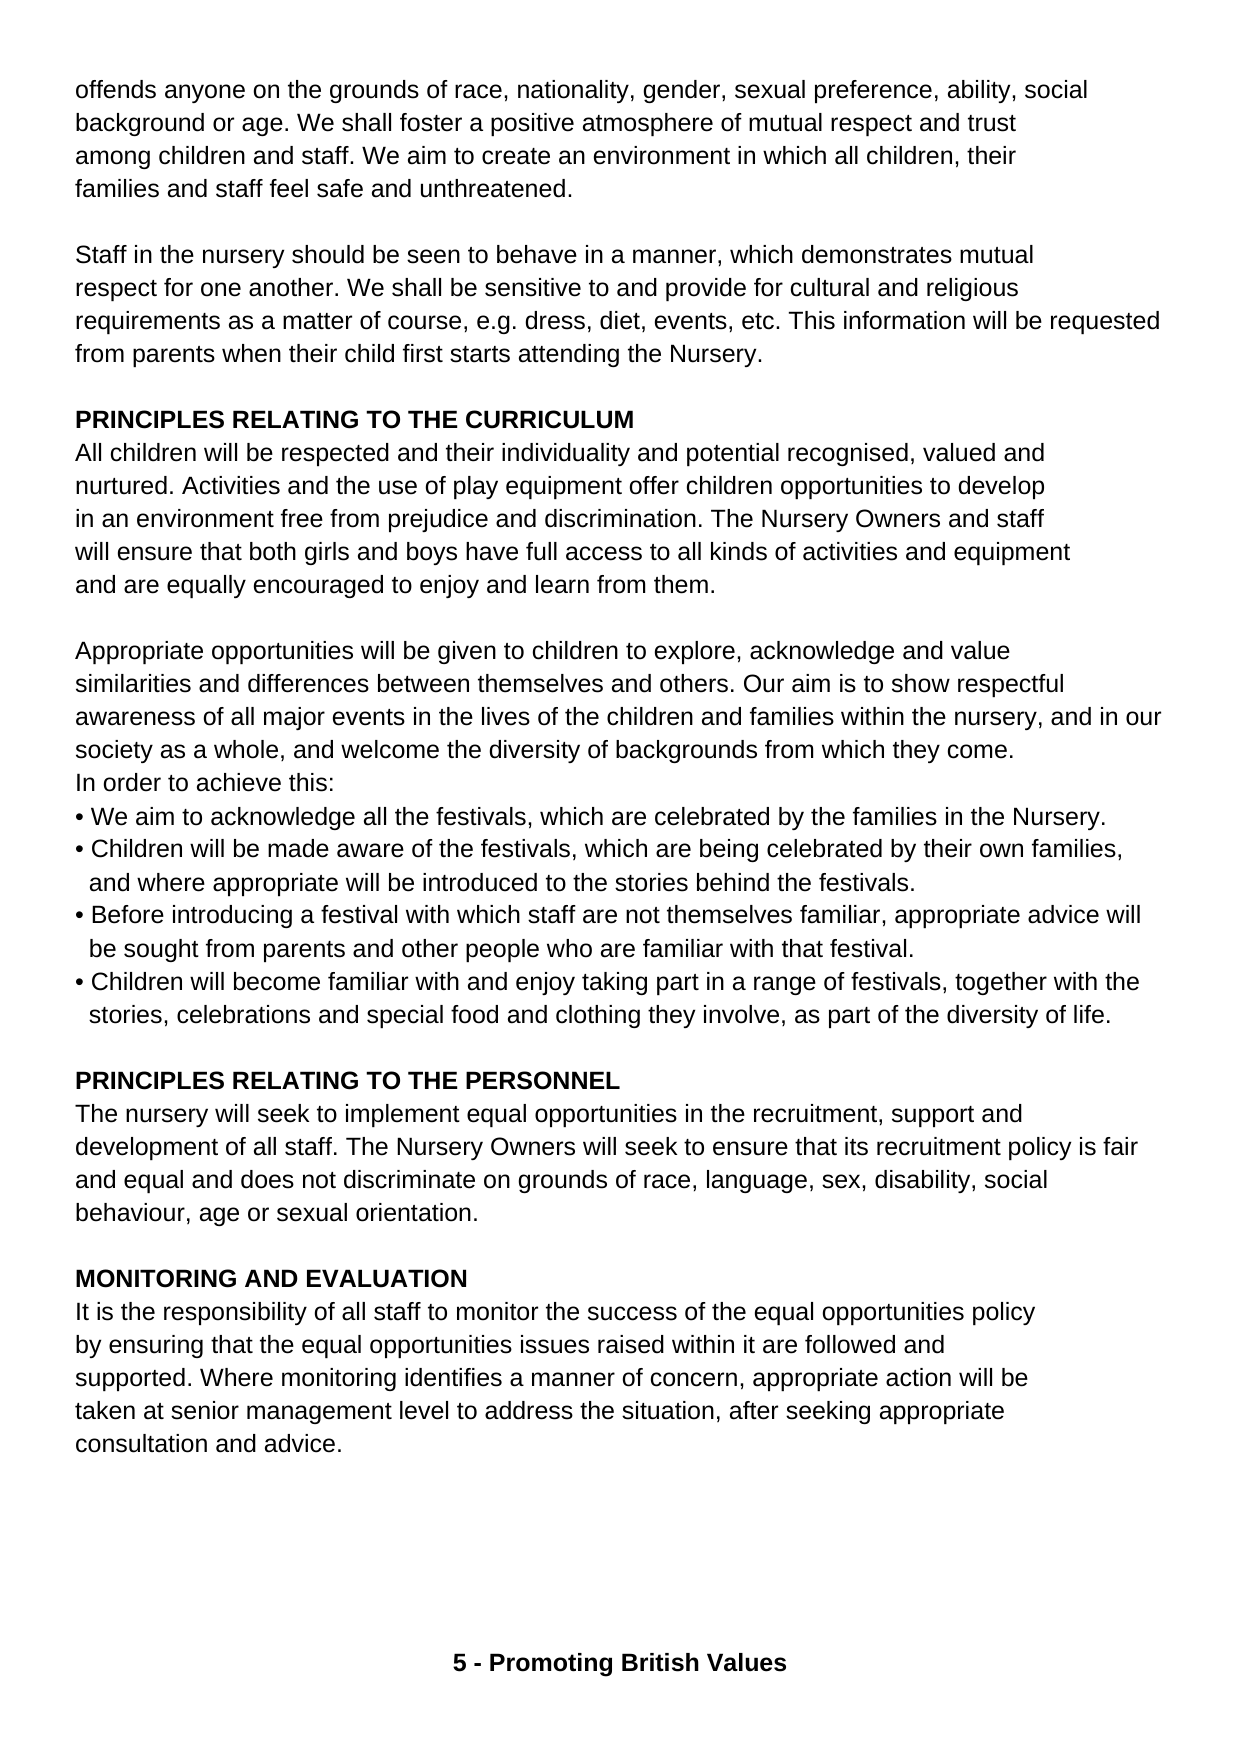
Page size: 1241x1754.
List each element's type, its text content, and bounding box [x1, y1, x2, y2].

text supported. Where monitoring identifies a manner of concern, appropriate action will be [75, 1363, 1165, 1392]
text The nursery will seek to implement equal opportunities in the recruitment, support and development of all staff. The Nursery Owners will seek to ensure that its recruitment policy is fair and equal and does not discriminate on grounds of race, language, sex, disability, social behaviour, age or sexual orientation. [75, 1099, 1165, 1226]
text • Before introducing a festival with which staff are not themselves familiar, appropriate advice will [75, 901, 1165, 929]
text All children will be respected and their individuality and potential recognised, valued and [75, 438, 1165, 467]
text background or age. We shall foster a positive atmosphere of mutual respect and trust [75, 108, 1165, 137]
text and where appropriate will be introduced to the stories behind the festivals. [75, 867, 1165, 896]
text In order to achieve this: [75, 768, 1165, 797]
text • Children will be made aware of the festivals, which are being celebrated by their own families, [75, 834, 1165, 863]
text Staff in the nursery should be seen to behave in a manner, which demonstrates mutual [75, 240, 1165, 269]
text It is the responsibility of all staff to monitor the success of the equal opportunities policy [75, 1297, 1165, 1326]
text among children and staff. We aim to create an environment in which all children, their [75, 141, 1165, 170]
text nurtured. Activities and the use of play equipment offer children opportunities to develop [75, 471, 1165, 500]
text Appropriate opportunities will be given to children to explore, acknowledge and value [75, 636, 1165, 665]
text by ensuring that the equal opportunities issues raised within it are followed and [75, 1330, 1165, 1358]
text PRINCIPLES RELATING TO THE CURRICULUM [75, 405, 1165, 434]
text 5 - Promoting British Values [75, 1648, 1165, 1677]
text will ensure that both girls and boys have full access to all kinds of activities and equipment [75, 537, 1165, 566]
text and are equally encouraged to enjoy and learn from them. [75, 570, 1165, 599]
text PRINCIPLES RELATING TO THE PERSONNEL [75, 1066, 1165, 1094]
text similarities and differences between themselves and others. Our aim is to show respectful awareness of all major events in the lives of the children and families within the nursery, and in our society as a whole, and welcome the diversity of backgrounds from which they come. [75, 669, 1165, 764]
text families and staff feel safe and unthreatened. [75, 174, 1165, 203]
text taken at senior management level to address the situation, after seeking appropriate [75, 1396, 1165, 1424]
text consultation and advice. [75, 1429, 1165, 1458]
text respect for one another. We shall be sensitive to and provide for cultural and religious requirements as a matter of course, e.g. dress, diet, events, etc. This information will be requested from parents when their child first starts attending the Nursery. [75, 273, 1165, 368]
text • Children will become familiar with and enjoy taking part in a range of festivals, together with the [75, 967, 1165, 995]
text be sought from parents and other people who are familiar with that festival. [75, 933, 1165, 962]
text stories, celebrations and special food and clothing they involve, as part of the diversity of life. [75, 999, 1165, 1028]
text offends anyone on the grounds of race, nationality, gender, sexual preference, ability, social [75, 75, 1165, 104]
text MONITORING AND EVALUATION [75, 1264, 1165, 1292]
text in an environment free from prejudice and discrimination. The Nursery Owners and staff [75, 504, 1165, 533]
text • We aim to acknowledge all the festivals, which are celebrated by the families in the Nursery. [75, 801, 1165, 830]
